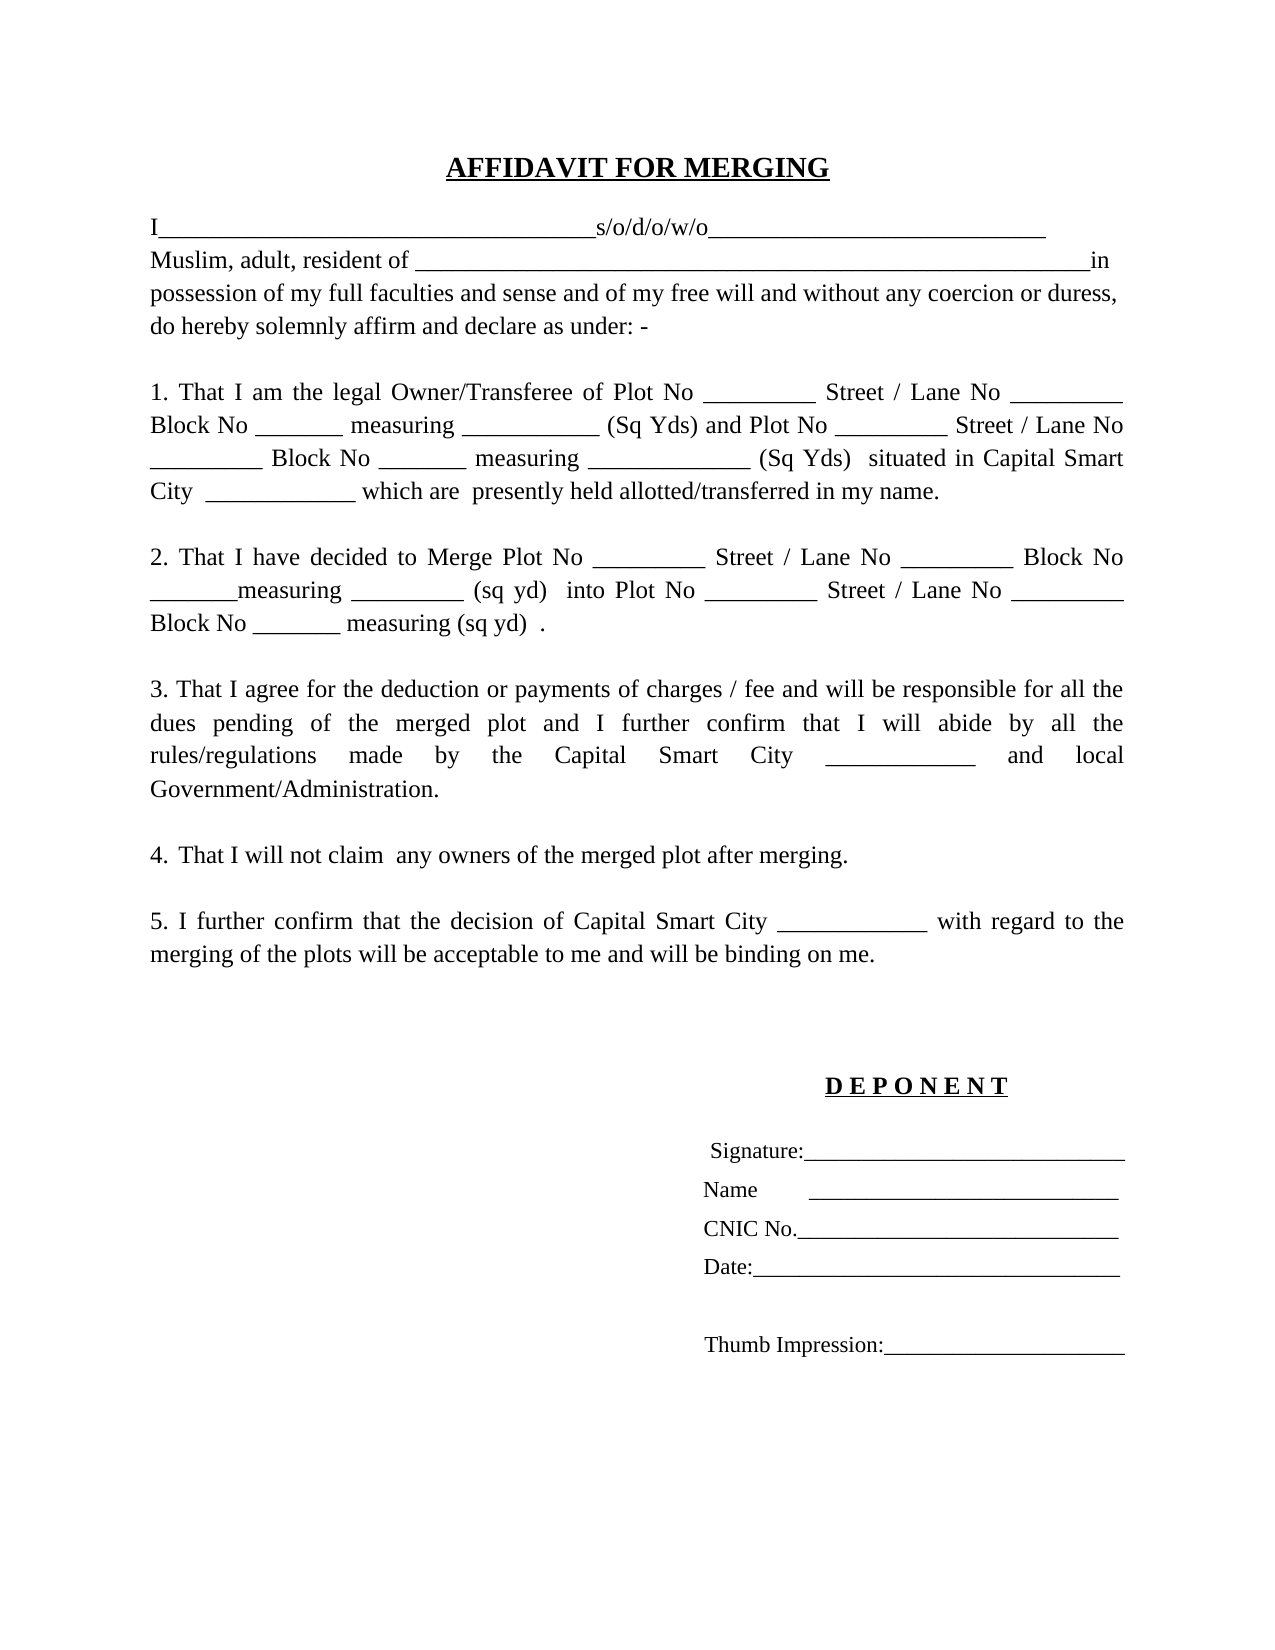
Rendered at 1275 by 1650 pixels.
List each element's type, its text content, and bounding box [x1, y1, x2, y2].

text Date:________________________________ [150, 1253, 1125, 1280]
text 5. I further confirm that the decision of Capital Smart City ____________ with regard to the merging of the plots will be acceptable to me and will be binding on me. [150, 906, 1125, 967]
text Signature:____________________________ [150, 1137, 1125, 1163]
list That I will not claim any owners of the merged plot after merging. [150, 840, 1125, 868]
text 1. That I am the legal Owner/Transferee of Plot No _________ Street / Lane No _________ Block No _______ measuring ___________ (Sq Yds) and Plot No _________ Street / Lane No _________ Block No _______ measuring _____________ (Sq Yds) situated in Capital Smart City ____________ which are presently held allotted/transferred in my name. [150, 377, 1125, 505]
text AFFIDAVIT FOR MERGING [150, 150, 1125, 183]
text Name ___________________________ [150, 1176, 1125, 1202]
text 2. That I have decided to Merge Plot No _________ Street / Lane No _________ Block No _______measuring _________ (sq yd) into Plot No _________ Street / Lane No _________ Block No _______ measuring (sq yd) . [150, 542, 1125, 637]
text 3. That I agree for the deduction or payments of charges / fee and will be responsible for all the dues pending of the merged plot and I further confirm that I will abide by all the rules/regulations made by the Capital Smart City ____________ and local Government/Administration. [150, 674, 1125, 802]
text CNIC No.____________________________ [150, 1214, 1125, 1241]
text D E P O N E N T [750, 1071, 1125, 1099]
text I___________________________________s/o/d/o/w/o___________________________ Muslim, adult, resident of ______________________________________________________in possession of my full faculties and sense and of my free will and without any coercion or duress, do hereby solemnly affirm and declare as under: - [150, 212, 1125, 340]
text Thumb Impression:_____________________ [150, 1331, 1125, 1357]
